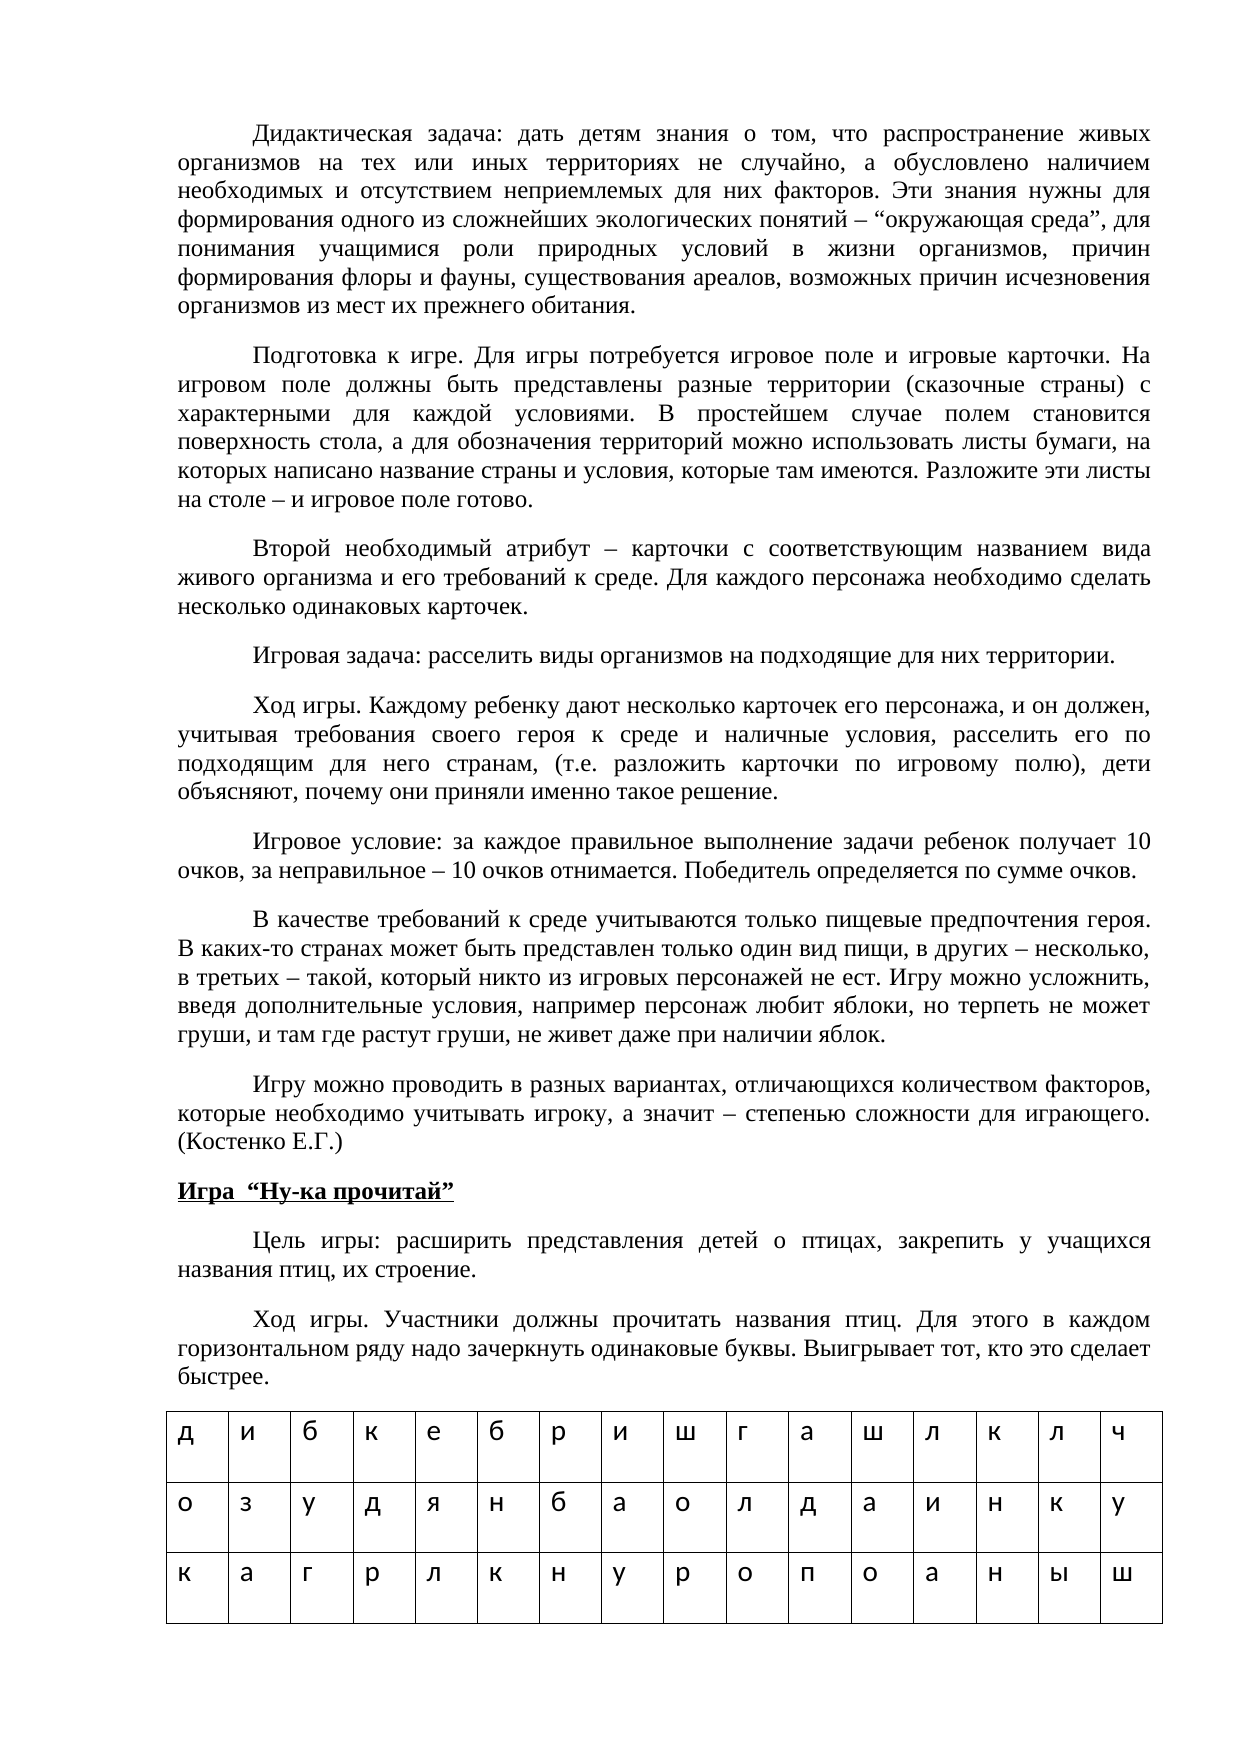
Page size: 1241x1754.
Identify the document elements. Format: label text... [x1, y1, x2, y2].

table_cell ш [1101, 1553, 1162, 1623]
table_cell п [789, 1553, 851, 1623]
table_cell о [664, 1483, 726, 1552]
table_cell я [416, 1483, 477, 1552]
table_header л [1039, 1412, 1100, 1482]
table_cell а [914, 1553, 976, 1623]
text Цель игры: расширить представления детей о птицах, закрепить у учащихся названия птиц, их строение. [177, 1226, 1152, 1283]
table_cell д [354, 1483, 415, 1552]
table_header к [354, 1412, 415, 1482]
table_cell а [229, 1553, 290, 1623]
table_header д [167, 1412, 228, 1482]
table_cell у [1101, 1483, 1162, 1552]
table_header р [540, 1412, 601, 1482]
table_cell у [602, 1553, 663, 1623]
text В качестве требований к среде учитываются только пищевые предпочтения героя. В каких-то странах может быть представлен только один вид пищи, в других – несколько, в третьих – такой, который никто из игровых персонажей не ест. Игру можно усложнить, введя дополнительные условия, например персонаж любит яблоки, но терпеть не может груши, и там где растут груши, не живет даже при наличии яблок. [177, 904, 1152, 1048]
table_cell з [229, 1483, 290, 1552]
table_cell у [291, 1483, 353, 1552]
text Игра “Ну-ка прочитай” [177, 1176, 1152, 1205]
table_cell р [664, 1553, 726, 1623]
table_cell л [416, 1553, 477, 1623]
text Второй необходимый атрибут – карточки с соответствующим названием вида живого организма и его требований к среде. Для каждого персонажа необходимо сделать несколько одинаковых карточек. [177, 533, 1152, 620]
table_header е [416, 1412, 477, 1482]
table_cell д [789, 1483, 851, 1552]
table_cell а [852, 1483, 913, 1552]
table_cell о [727, 1553, 788, 1623]
text Ход игры. Каждому ребенку дают несколько карточек его персонажа, и он должен, учитывая требования своего героя к среде и наличные условия, расселить его по подходящим для него странам, (т.е. разложить карточки по игровому полю), дети объясняют, почему они приняли именно такое решение. [177, 690, 1152, 805]
table_cell г [291, 1553, 353, 1623]
table_cell к [167, 1553, 228, 1623]
text Игру можно проводить в разных вариантах, отличающихся количеством факторов, которые необходимо учитывать игроку, а значит – степенью сложности для играющего. (Костенко Е.Г.) [177, 1069, 1152, 1155]
table_header л [914, 1412, 976, 1482]
table_header а [789, 1412, 851, 1482]
table_header к [977, 1412, 1038, 1482]
table_cell л [727, 1483, 788, 1552]
table_header б [478, 1412, 539, 1482]
table_cell ы [1039, 1553, 1100, 1623]
table_header ш [852, 1412, 913, 1482]
text Дидактическая задача: дать детям знания о том, что распространение живых организмов на тех или иных территориях не случайно, а обусловлено наличием необходимых и отсутствием неприемлемых для них факторов. Эти знания нужны для формирования одного из сложнейших экологических понятий – “окружающая среда”, для понимания учащимися роли природных условий в жизни организмов, причин формирования флоры и фауны, существования ареалов, возможных причин исчезновения организмов из мест их прежнего обитания. [177, 118, 1152, 319]
table_cell р [354, 1553, 415, 1623]
table_cell о [167, 1483, 228, 1552]
table_header и [229, 1412, 290, 1482]
table_cell к [1039, 1483, 1100, 1552]
table_cell н [540, 1553, 601, 1623]
table_header ч [1101, 1412, 1162, 1482]
table_cell к [478, 1553, 539, 1623]
table_cell н [977, 1483, 1038, 1552]
table_cell о [852, 1553, 913, 1623]
table_cell и [914, 1483, 976, 1552]
table_cell н [478, 1483, 539, 1552]
text Подготовка к игре. Для игры потребуется игровое поле и игровые карточки. На игровом поле должны быть представлены разные территории (сказочные страны) с характерными для каждой условиями. В простейшем случае полем становится поверхность стола, а для обозначения территорий можно использовать листы бумаги, на которых написано название страны и условия, которые там имеются. Разложите эти листы на столе – и игровое поле готово. [177, 340, 1152, 513]
table_cell б [540, 1483, 601, 1552]
table_header ш [664, 1412, 726, 1482]
table_cell а [602, 1483, 663, 1552]
table_cell н [977, 1553, 1038, 1623]
table_header и [602, 1412, 663, 1482]
table_header г [727, 1412, 788, 1482]
table_header б [291, 1412, 353, 1482]
text Игровая задача: расселить виды организмов на подходящие для них территории. [177, 641, 1152, 669]
text Игровое условие: за каждое правильное выполнение задачи ребенок получает 10 очков, за неправильное – 10 очков отнимается. Победитель определяется по сумме очков. [177, 826, 1152, 883]
text Ход игры. Участники должны прочитать названия птиц. Для этого в каждом горизонтальном ряду надо зачеркнуть одинаковые буквы. Выигрывает тот, кто это сделает быстрее. [177, 1304, 1152, 1390]
